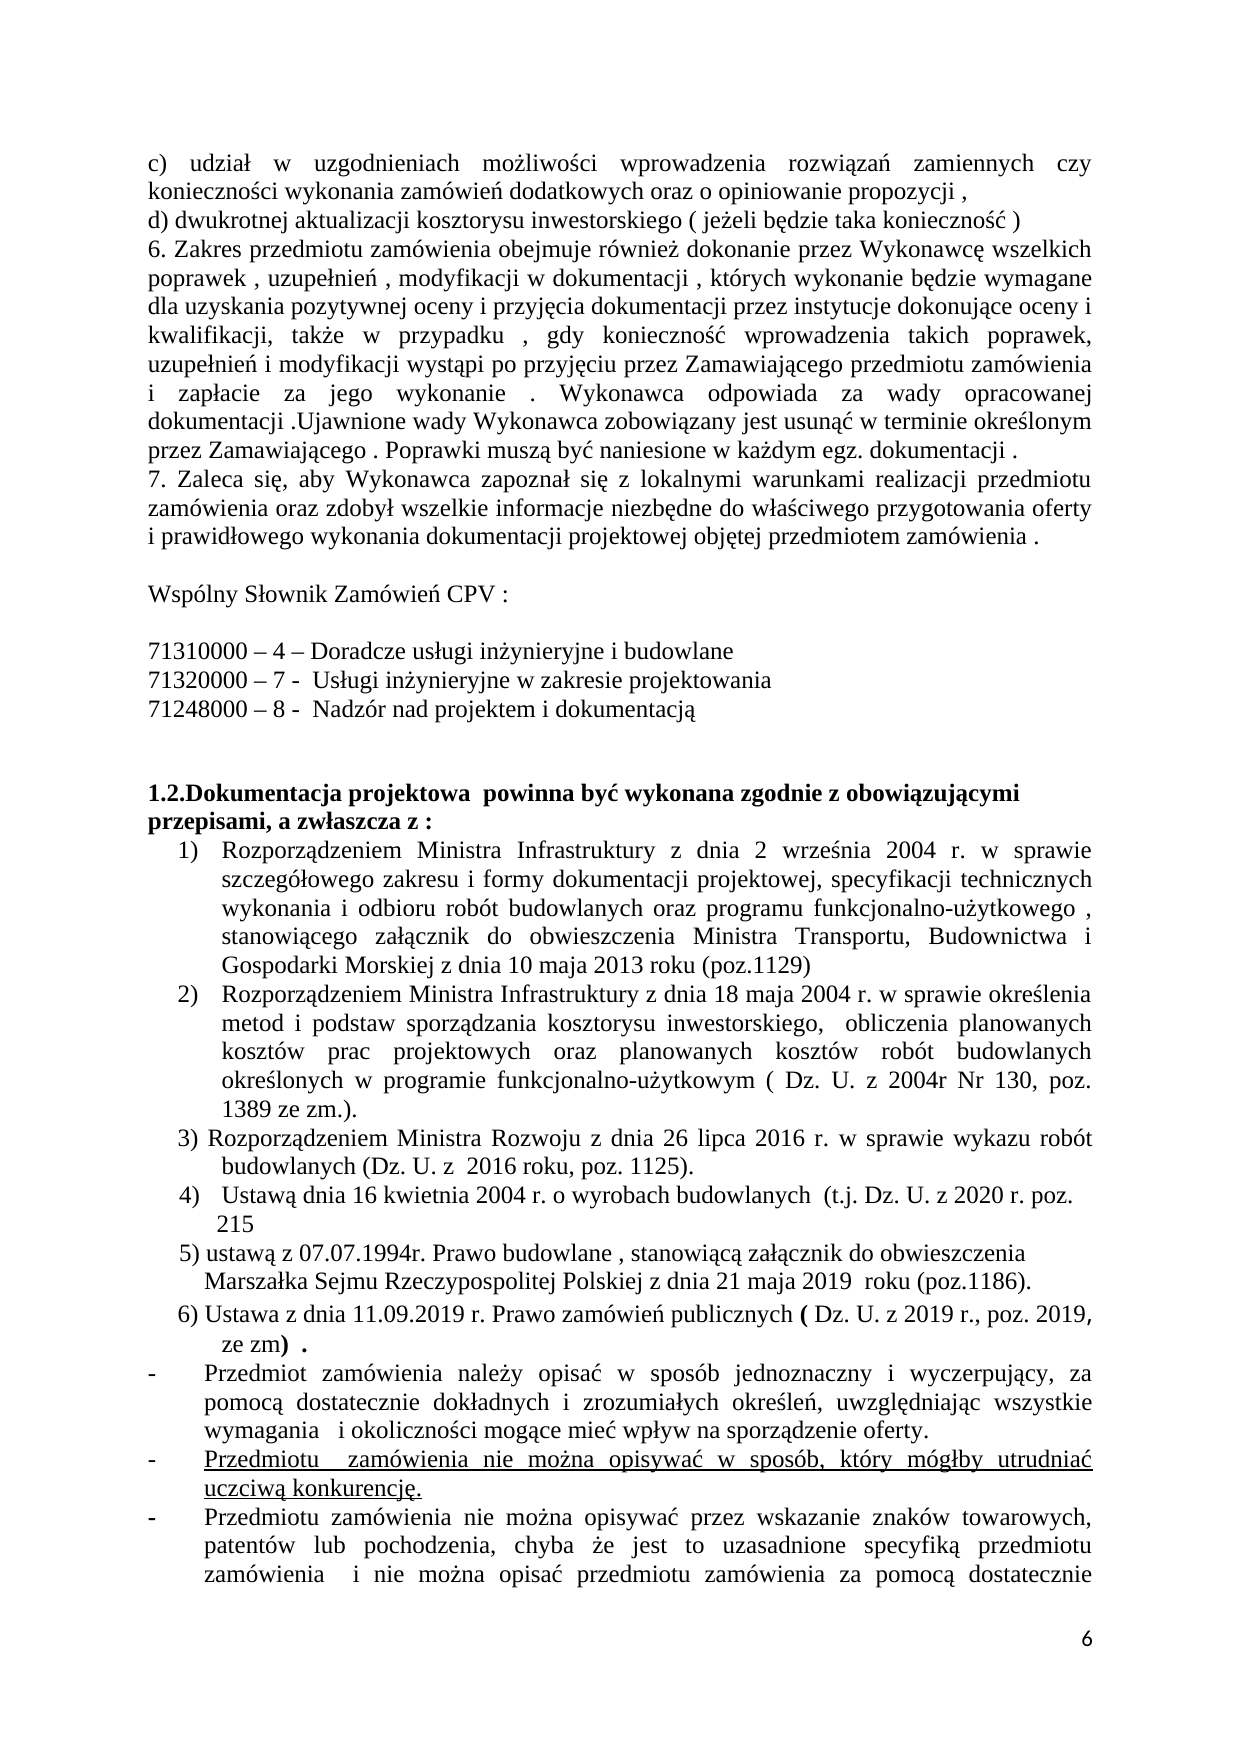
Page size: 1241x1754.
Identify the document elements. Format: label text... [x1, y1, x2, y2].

text Wspólny Słownik Zamówień CPV : [148, 579, 1093, 608]
text 6) Ustawa z dnia 11.09.2019 r. Prawo zamówień publicznych ( Dz. U. z 2019 r., poz. 2019, ze zm) . [177, 1295, 1093, 1358]
text Marszałka Sejmu Rzeczypospolitej Polskiej z dnia 21 maja 2019 roku (poz.1186). [148, 1266, 1093, 1295]
text 6. Zakres przedmiotu zamówienia obejmuje również dokonanie przez Wykonawcę wszelkich poprawek , uzupełnień , modyfikacji w dokumentacji , których wykonanie będzie wymagane dla uzyskania pozytywnej oceny i przyjęcia dokumentacji przez instytucje dokonujące oceny i kwalifikacji, także w przypadku , gdy konieczność wprowadzenia takich poprawek, uzupełnień i modyfikacji wystąpi po przyjęciu przez Zamawiającego przedmiotu zamówienia i zapłacie za jego wykonanie . Wykonawca odpowiada za wady opracowanej dokumentacji .Ujawnione wady Wykonawca zobowiązany jest usunąć w terminie określonym przez Zamawiającego . Poprawki muszą być naniesione w każdym egz. dokumentacji . [148, 234, 1093, 464]
text 71248000 – 8 - Nadzór nad projektem i dokumentacją [148, 694, 1093, 723]
text 4) Ustawą dnia 16 kwietnia 2004 r. o wyrobach budowlanych (t.j. Dz. U. z 2020 r. poz. [148, 1180, 1093, 1209]
text 7. Zaleca się, aby Wykonawca zapoznał się z lokalnymi warunkami realizacji przedmiotu zamówienia oraz zdobył wszelkie informacje niezbędne do właściwego przygotowania oferty i prawidłowego wykonania dokumentacji projektowej objętej przedmiotem zamówienia . [148, 464, 1093, 550]
text d) dwukrotnej aktualizacji kosztorysu inwestorskiego ( jeżeli będzie taka konieczność ) [148, 205, 1093, 234]
text 215 [148, 1209, 1093, 1238]
text 71320000 – 7 - Usługi inżynieryjne w zakresie projektowania [148, 665, 1093, 694]
text 1.2.Dokumentacja projektowa powinna być wykonana zgodnie z obowiązującymi przepisami, a zwłaszcza z : [148, 778, 1093, 835]
list Przedmiotu zamówienia nie można opisywać w sposób, który mógłby utrudniać uczciwą konkurencję. [148, 1444, 1093, 1502]
text 3) Rozporządzeniem Ministra Rozwoju z dnia 26 lipca 2016 r. w sprawie wykazu robót budowlanych (Dz. U. z 2016 roku, poz. 1125). [177, 1123, 1093, 1180]
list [148, 1502, 1093, 1588]
text 1) Rozporządzeniem Ministra Infrastruktury z dnia 2 września 2004 r. w sprawie szczegółowego zakresu i formy dokumentacji projektowej, specyfikacji technicznych wykonania i odbioru robót budowlanych oraz programu funkcjonalno-użytkowego , stanowiącego załącznik do obwieszczenia Ministra Transportu, Budownictwa i Gospodarki Morskiej z dnia 10 maja 2013 roku (poz.1129) [177, 835, 1093, 979]
text 5) ustawą z 07.07.1994r. Prawo budowlane , stanowiącą załącznik do obwieszczenia [148, 1238, 1093, 1266]
list Przedmiot zamówienia należy opisać w sposób jednoznaczny i wyczerpujący, za pomocą dostatecznie dokładnych i zrozumiałych określeń, uwzględniając wszystkie wymagania i okoliczności mogące mieć wpływ na sporządzenie oferty. [148, 1358, 1093, 1444]
text c) udział w uzgodnieniach możliwości wprowadzenia rozwiązań zamiennych czy konieczności wykonania zamówień dodatkowych oraz o opiniowanie propozycji , [148, 148, 1093, 205]
text 2) Rozporządzeniem Ministra Infrastruktury z dnia 18 maja 2004 r. w sprawie określenia metod i podstaw sporządzania kosztorysu inwestorskiego, obliczenia planowanych kosztów prac projektowych oraz planowanych kosztów robót budowlanych określonych w programie funkcjonalno-użytkowym ( Dz. U. z 2004r Nr 130, poz. 1389 ze zm.). [177, 979, 1093, 1123]
text 71310000 – 4 – Doradcze usługi inżynieryjne i budowlane [148, 636, 1093, 665]
